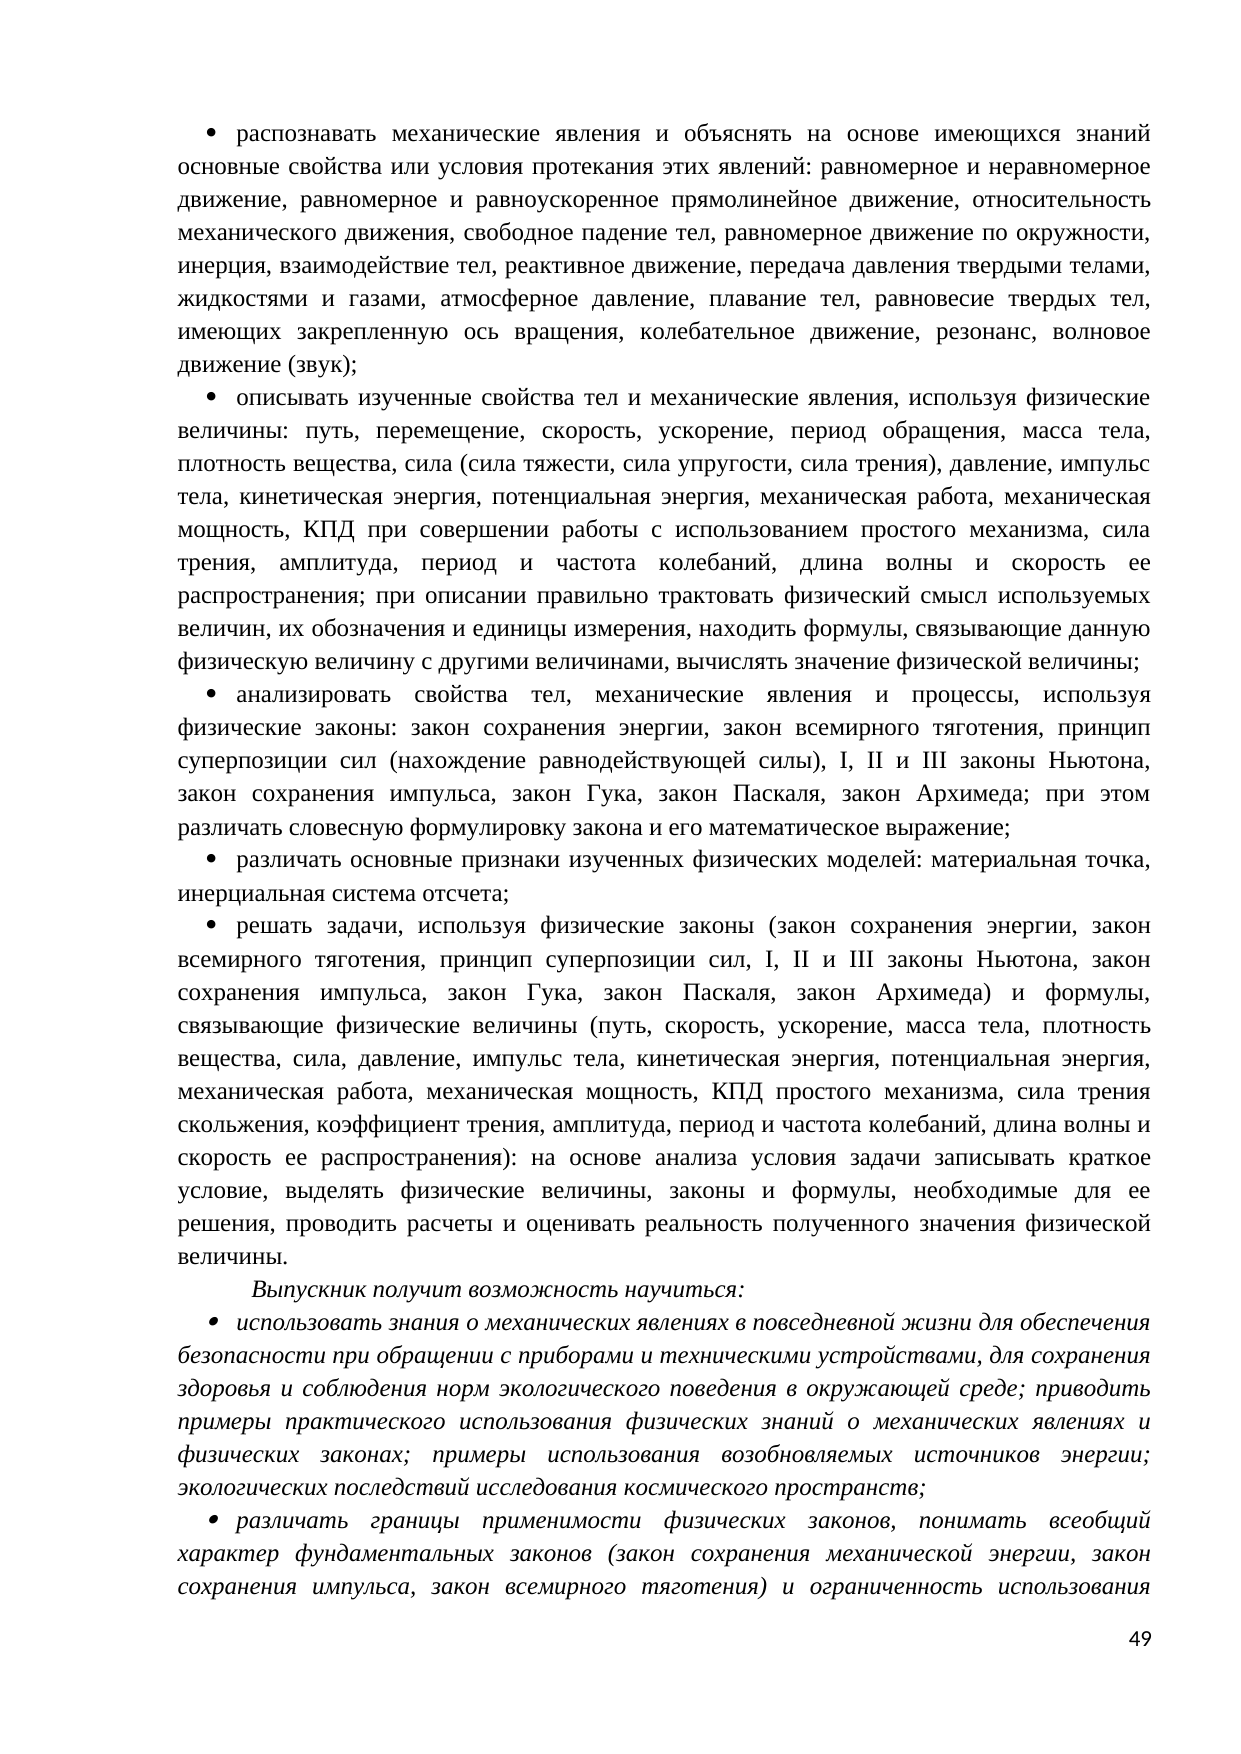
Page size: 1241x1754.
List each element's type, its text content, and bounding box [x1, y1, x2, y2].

list решать задачи, используя физические законы (закон сохранения энергии, закон всемирного тяготения, принцип суперпозиции сил, I, II и III законы Ньютона, закон сохранения импульса, закон Гука, закон Паскаля, закон Архимеда) и формулы, связывающие физические величины (путь, скорость, ускорение, масса тела, плотность вещества, сила, давление, импульс тела, кинетическая энергия, потенциальная энергия, механическая работа, механическая мощность, КПД простого механизма, сила трения скольжения, коэффициент трения, амплитуда, период и частота колебаний, длина волны и скорость ее распространения): на основе анализа условия задачи записывать краткое условие, выделять физические величины, законы и формулы, необходимые для ее решения, проводить расчеты и оценивать реальность полученного значения физической величины. [177, 911, 1152, 1269]
list использовать знания о механических явлениях в повседневной жизни для обеспечения безопасности при обращении с приборами и техническими устройствами, для сохранения здоровья и соблюдения норм экологического поведения в окружающей среде; приводить примеры практического использования физических знаний о механических явлениях и физических законах; примеры использования возобновляемых источников энергии; экологических последствий исследования космического пространств; [177, 1307, 1152, 1501]
list анализировать свойства тел, механические явления и процессы, используя физические законы: закон сохранения энергии, закон всемирного тяготения, принцип суперпозиции сил (нахождение равнодействующей силы), I, II и III законы Ньютона, закон сохранения импульса, закон Гука, закон Паскаля, закон Архимеда; при этом различать словесную формулировку закона и его математическое выражение; [177, 679, 1152, 840]
list различать основные признаки изученных физических моделей: материальная точка, инерциальная система отсчета; [177, 844, 1152, 906]
list распознавать механические явления и объяснять на основе имеющихся знаний основные свойства или условия протекания этих явлений: равномерное и неравномерное движение, равномерное и равноускоренное прямолинейное движение, относительность механического движения, свободное падение тел, равномерное движение по окружности, инерция, взаимодействие тел, реактивное движение, передача давления твердыми телами, жидкостями и газами, атмосферное давление, плавание тел, равновесие твердых тел, имеющих закрепленную ось вращения, колебательное движение, резонанс, волновое движение (звук); [177, 118, 1152, 378]
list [177, 1505, 1152, 1600]
list описывать изученные свойства тел и механические явления, используя физические величины: путь, перемещение, скорость, ускорение, период обращения, масса тела, плотность вещества, сила (сила тяжести, сила упругости, сила трения), давление, импульс тела, кинетическая энергия, потенциальная энергия, механическая работа, механическая мощность, КПД при совершении работы с использованием простого механизма, сила трения, амплитуда, период и частота колебаний, длина волны и скорость ее распространения; при описании правильно трактовать физический смысл используемых величин, их обозначения и единицы измерения, находить формулы, связывающие данную физическую величину с другими величинами, вычислять значение физической величины; [177, 382, 1152, 675]
text Выпускник получит возможность научиться: [177, 1274, 1152, 1303]
